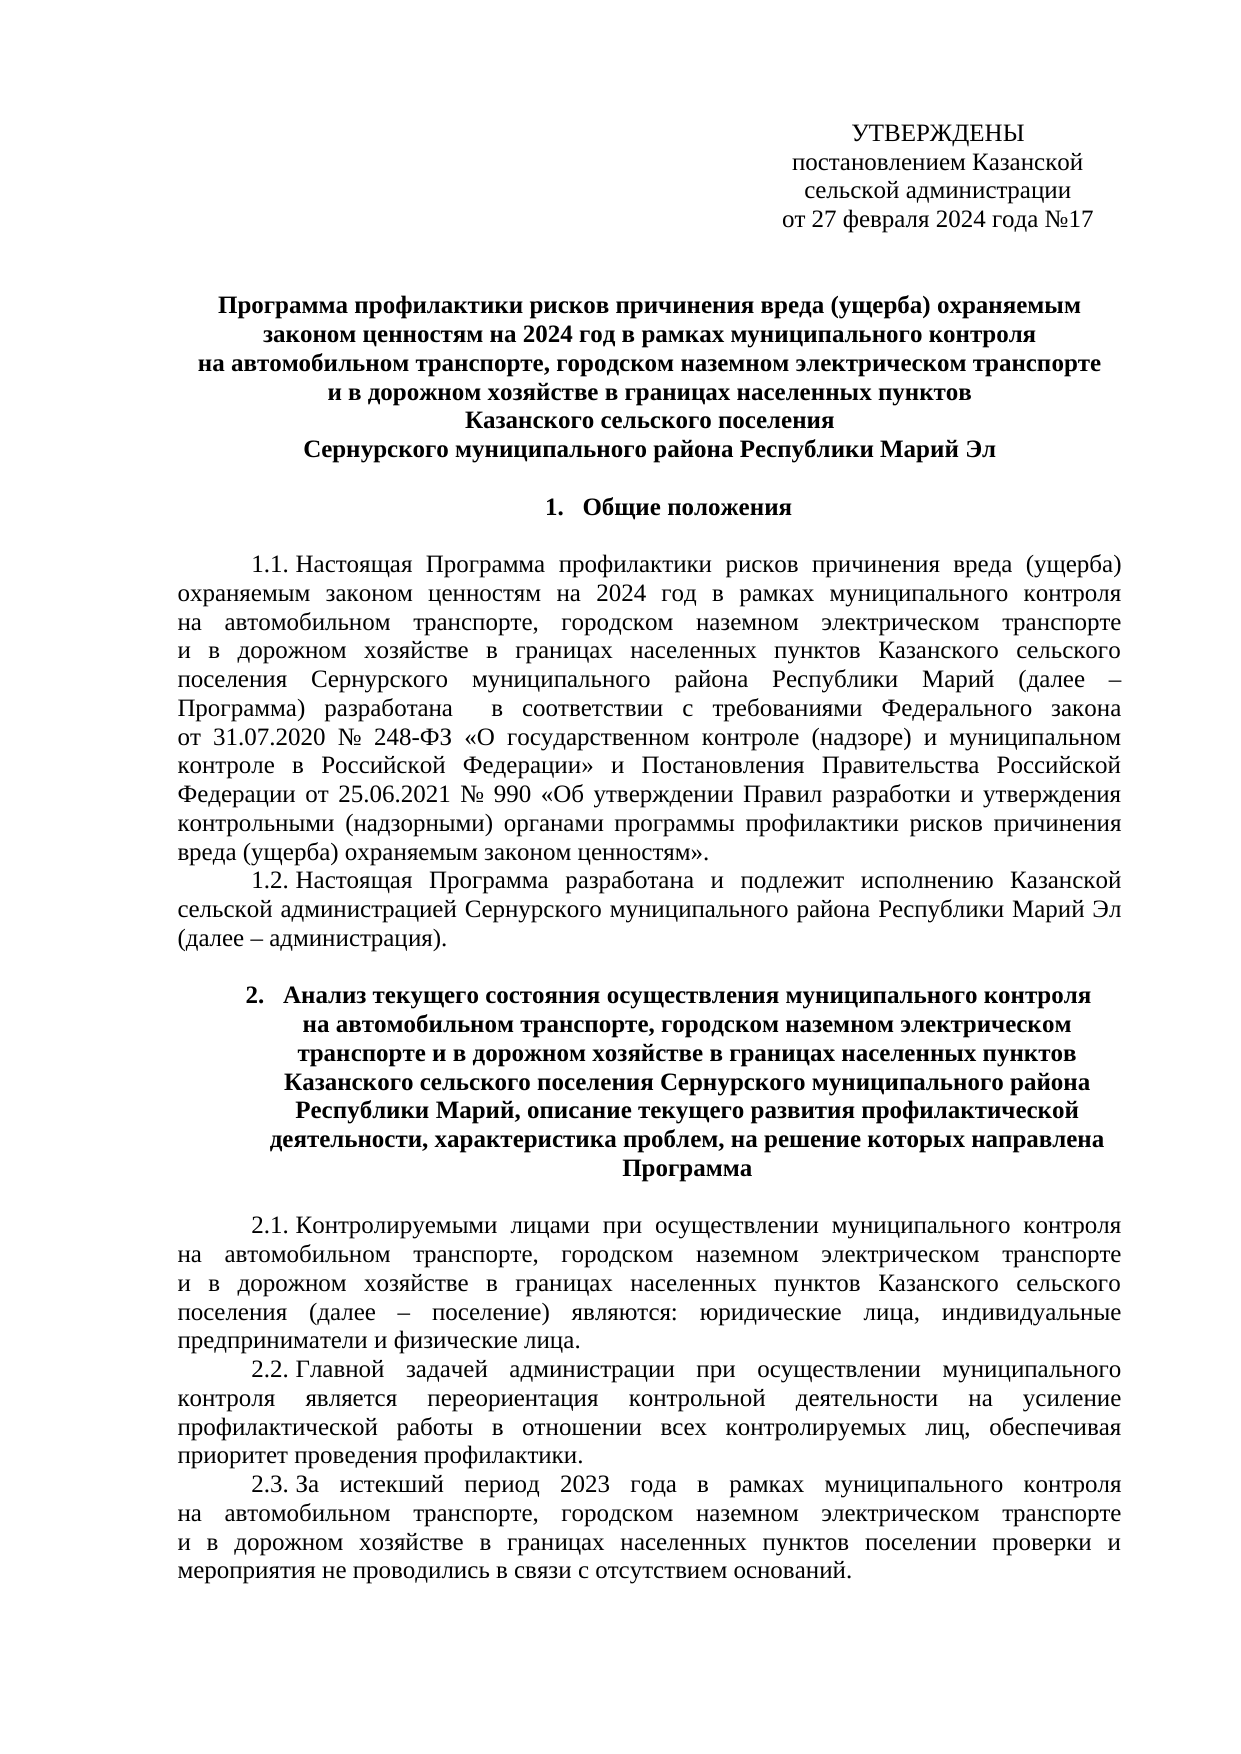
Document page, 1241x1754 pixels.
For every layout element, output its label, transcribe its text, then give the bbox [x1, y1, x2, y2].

list Настоящая Программа разработана и подлежит исполнению Казанской сельской администрацией Сернурского муниципального района Республики Марий Эл (далее – администрация). [177, 866, 1122, 952]
text от 27 февраля 2024 года №17 [753, 204, 1122, 233]
list Настоящая Программа профилактики рисков причинения вреда (ущерба) охраняемым законом ценностям на 2024 год в рамках муниципального контроля на автомобильном транспорте, городском наземном электрическом транспорте и в дорожном хозяйстве в границах населенных пунктов Казанского сельского поселения Сернурского муниципального района Республики Марий (далее – Программа) разработана в соответствии с требованиями Федерального закона от 31.07.2020 № 248-ФЗ «О государственном контроле (надзоре) и муниципальном контроле в Российской Федерации» и Постановления Правительства Российской Федерации от 25.06.2021 № 990 «Об утверждении Правил разработки и утверждения контрольными (надзорными) органами программы профилактики рисков причинения вреда (ущерба) охраняемым законом ценностям». [177, 549, 1122, 866]
text УТВЕРЖДЕНЫ [753, 118, 1122, 147]
text Программа профилактики рисков причинения вреда (ущерба) охраняемым законом ценностям на 2024 год в рамках муниципального контроля на автомобильном транспорте, городском наземном электрическом транспорте и в дорожном хозяйстве в границах населенных пунктов Казанского сельского поселения Сернурского муниципального района Республики Марий Эл [177, 291, 1122, 463]
list Общие положения [215, 492, 1122, 521]
list Анализ текущего состояния осуществления муниципального контроля на автомобильном транспорте, городском наземном электрическом транспорте и в дорожном хозяйстве в границах населенных пунктов Казанского сельского поселения Сернурского муниципального района Республики Марий, описание текущего развития профилактической деятельности, характеристика проблем, на решение которых направлена Программа [215, 981, 1122, 1182]
text постановлением Казанской сельской администрации [753, 147, 1122, 204]
list Главной задачей администрации при осуществлении муниципального контроля является переориентация контрольной деятельности на усиление профилактической работы в отношении всех контролируемых лиц, обеспечивая приоритет проведения профилактики. [177, 1354, 1122, 1469]
list Контролируемыми лицами при осуществлении муниципального контроля на автомобильном транспорте, городском наземном электрическом транспорте и в дорожном хозяйстве в границах населенных пунктов Казанского сельского поселения (далее – поселение) являются: юридические лица, индивидуальные предприниматели и физические лица. [177, 1211, 1122, 1354]
list За истекший период 2023 года в рамках муниципального контроля на автомобильном транспорте, городском наземном электрическом транспорте и в дорожном хозяйстве в границах населенных пунктов поселении проверки и мероприятия не проводились в связи с отсутствием оснований. [177, 1469, 1122, 1584]
